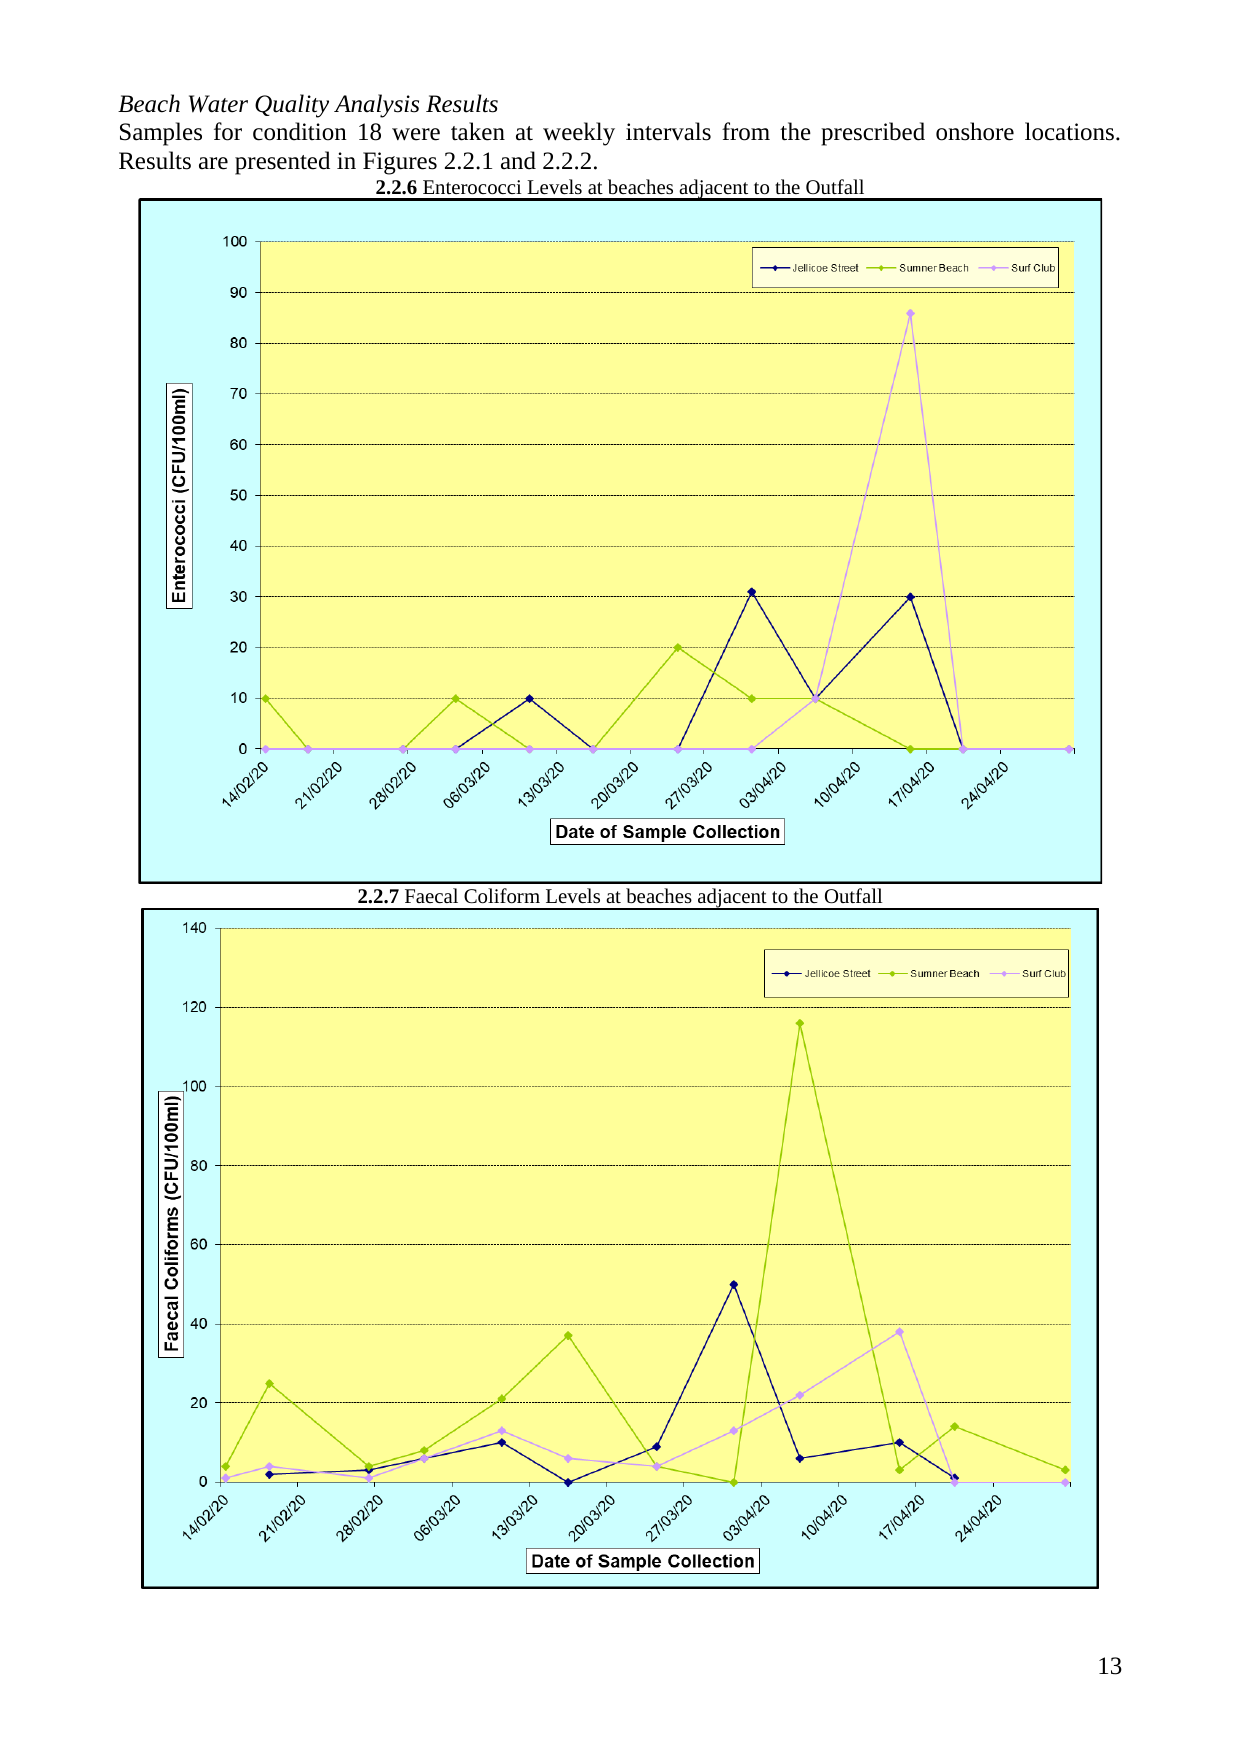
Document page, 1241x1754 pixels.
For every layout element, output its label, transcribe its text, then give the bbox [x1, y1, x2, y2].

picture [141, 908, 1099, 1589]
picture [138, 198, 1103, 884]
text Beach Water Quality Analysis Results [118, 89, 1122, 117]
text Samples for condition 18 were taken at weekly intervals from the prescribed onshore locations. Results are presented in Figures 2.2.1 and 2.2.2. [118, 117, 1122, 175]
